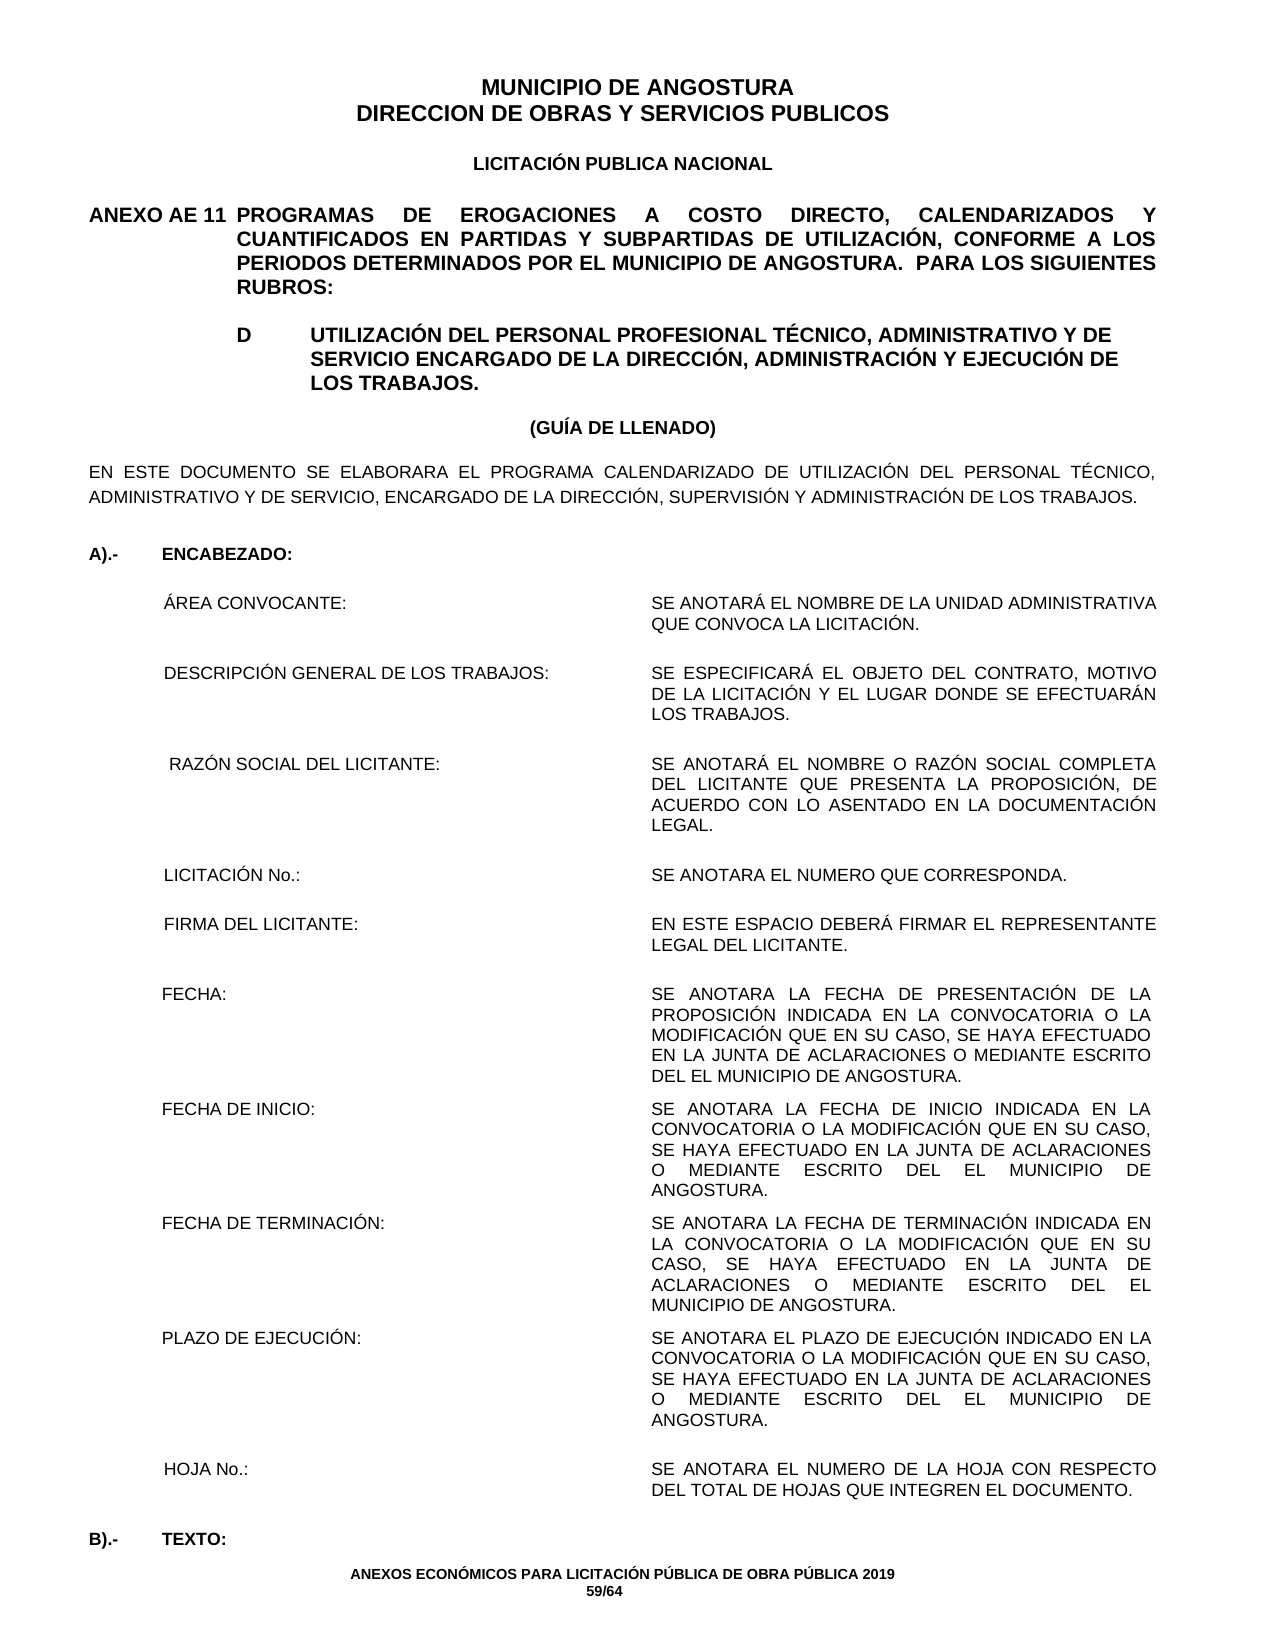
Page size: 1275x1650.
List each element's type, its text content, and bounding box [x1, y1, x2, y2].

text PLAZO DE EJECUCIÓN: SE ANOTARA EL PLAZO DE EJECUCIÓN INDICADO EN LA CONVOCATORIA O LA MODIFICACIÓN QUE EN SU CASO, SE HAYA EFECTUADO EN LA JUNTA DE ACLARACIONES O MEDIANTE ESCRITO DEL EL MUNICIPIO DE ANGOSTURA. [162, 1328, 1152, 1430]
text HOJA No.: SE ANOTARA EL NUMERO DE LA HOJA CON RESPECTO DEL TOTAL DE HOJAS QUE INTEGREN EL DOCUMENTO. [164, 1459, 1157, 1500]
text A).- ENCABEZADO: [89, 539, 1152, 564]
text ÁREA CONVOCANTE: SE ANOTARÁ EL NOMBRE DE LA UNIDAD ADMINISTRATIVA QUE CONVOCA LA LICITACIÓN. [164, 593, 1157, 634]
text FIRMA DEL LICITANTE: EN ESTE ESPACIO DEBERÁ FIRMAR EL REPRESENTANTE LEGAL DEL LICITANTE. [164, 914, 1157, 955]
text EN ESTE DOCUMENTO SE ELABORARA EL PROGRAMA CALENDARIZADO DE UTILIZACIÓN DEL PERSONAL TÉCNICO, ADMINISTRATIVO Y DE SERVICIO, ENCARGADO DE LA DIRECCIÓN, SUPERVISIÓN Y ADMINISTRACIÓN DE LOS TRABAJOS. [89, 459, 1157, 508]
text RAZÓN SOCIAL DEL LICITANTE: SE ANOTARÁ EL NOMBRE O RAZÓN SOCIAL COMPLETA DEL LICITANTE QUE PRESENTA LA PROPOSICIÓN, DE ACUERDO CON LO ASENTADO EN LA DOCUMENTACIÓN LEGAL. [169, 753, 1157, 835]
text B).- TEXTO: [89, 1529, 1157, 1549]
text FECHA DE INICIO: SE ANOTARA LA FECHA DE INICIO INDICADA EN LA CONVOCATORIA O LA MODIFICACIÓN QUE EN SU CASO, SE HAYA EFECTUADO EN LA JUNTA DE ACLARACIONES O MEDIANTE ESCRITO DEL EL MUNICIPIO DE ANGOSTURA. [162, 1098, 1152, 1201]
text DESCRIPCIÓN GENERAL DE LOS TRABAJOS: SE ESPECIFICARÁ EL OBJETO DEL CONTRATO, MOTIVO DE LA LICITACIÓN Y EL LUGAR DONDE SE EFECTUARÁN LOS TRABAJOS. [164, 663, 1157, 724]
text LICITACIÓN No.: SE ANOTARA EL NUMERO QUE CORRESPONDA. [164, 864, 1157, 885]
text FECHA DE TERMINACIÓN: SE ANOTARA LA FECHA DE TERMINACIÓN INDICADA EN LA CONVOCATORIA O LA MODIFICACIÓN QUE EN SU CASO, SE HAYA EFECTUADO EN LA JUNTA DE ACLARACIONES O MEDIANTE ESCRITO DEL EL MUNICIPIO DE ANGOSTURA. [162, 1213, 1152, 1315]
text FECHA: SE ANOTARA LA FECHA DE PRESENTACIÓN DE LA PROPOSICIÓN INDICADA EN LA CONVOCATORIA O LA MODIFICACIÓN QUE EN SU CASO, SE HAYA EFECTUADO EN LA JUNTA DE ACLARACIONES O MEDIANTE ESCRITO DEL EL MUNICIPIO DE ANGOSTURA. [162, 984, 1152, 1086]
